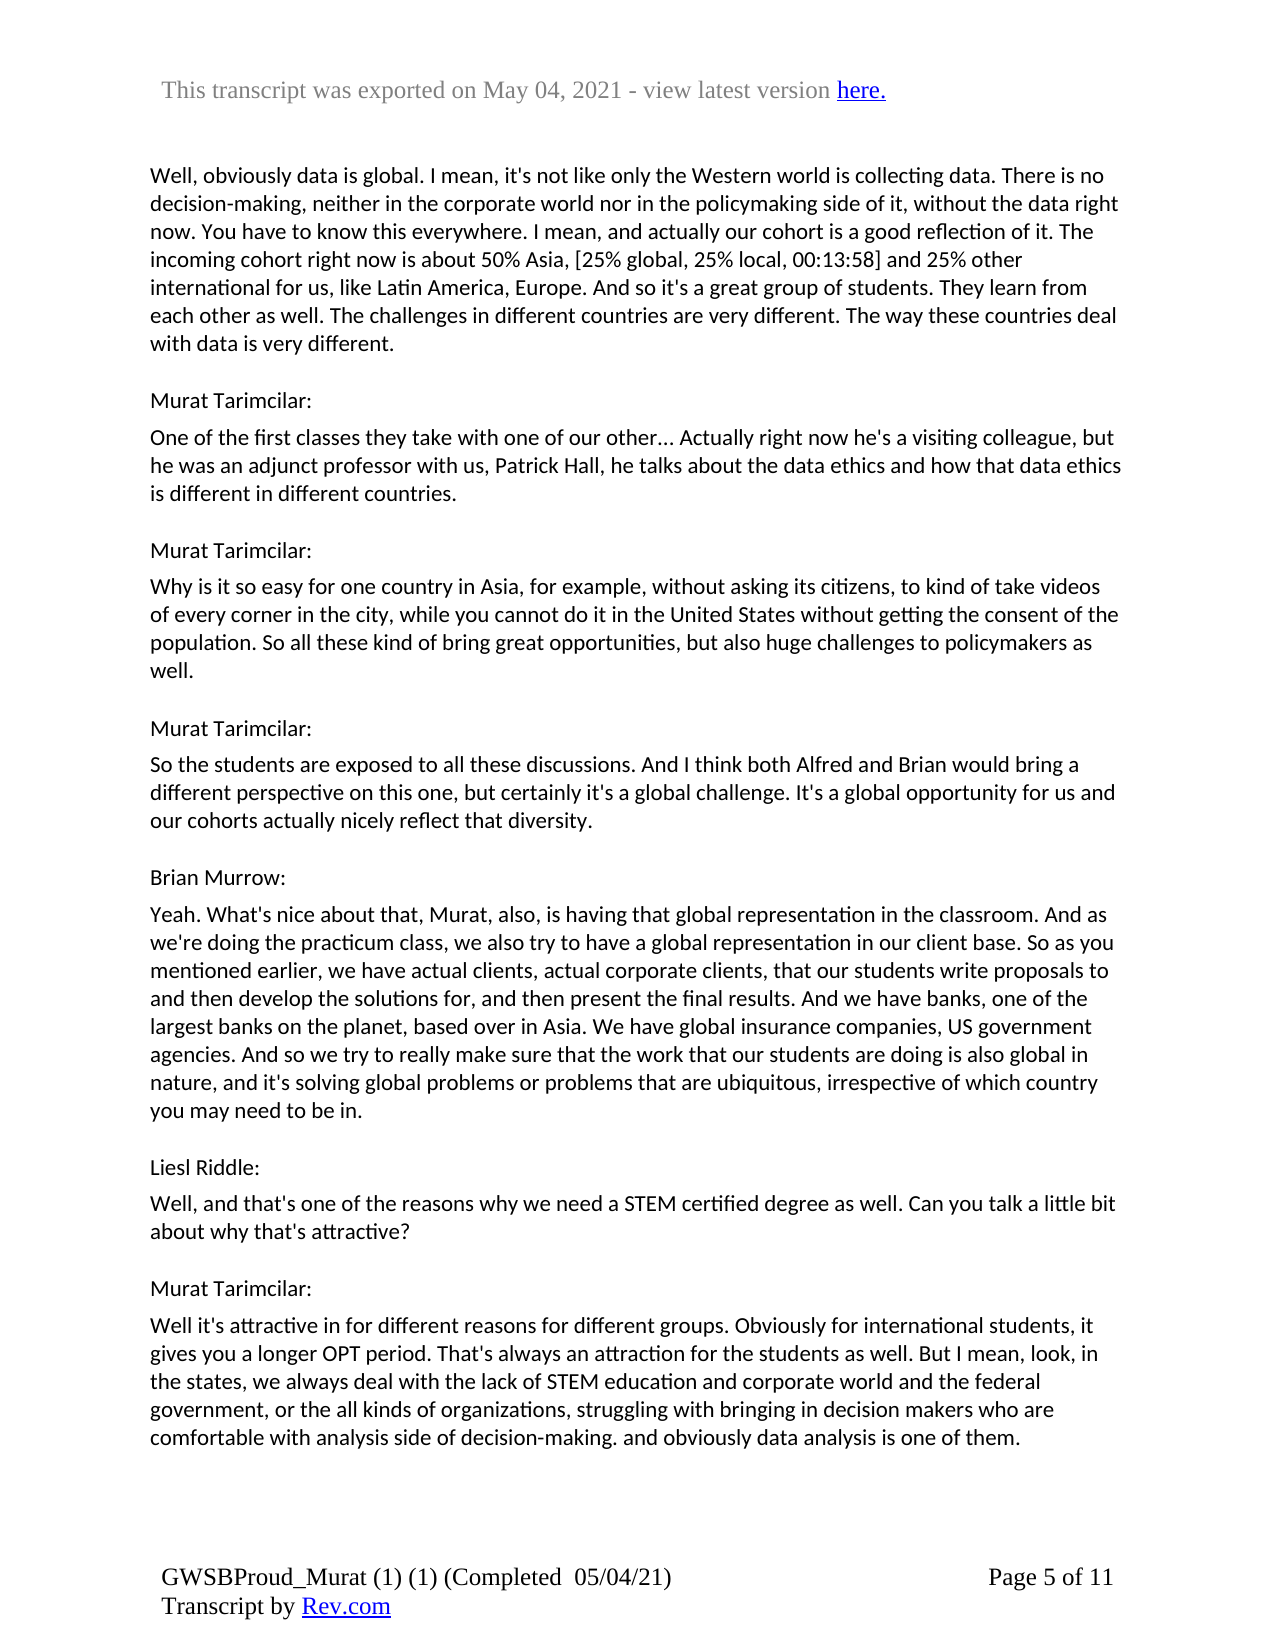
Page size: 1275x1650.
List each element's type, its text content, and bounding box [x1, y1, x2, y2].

text Yeah. What's nice about that, Murat, also, is having that global representation in the classroom. And as we're doing the practicum class, we also try to have a global representation in our client base. So as you mentioned earlier, we have actual clients, actual corporate clients, that our students write proposals to and then develop the solutions for, and then present the final results. And we have banks, one of the largest banks on the planet, based over in Asia. We have global insurance companies, US government agencies. And so we try to really make sure that the work that our students are doing is also global in nature, and it's solving global problems or problems that are ubiquitous, irrespective of which country you may need to be in. [150, 900, 1125, 1124]
text Why is it so easy for one country in Asia, for example, without asking its citizens, to kind of take videos of every corner in the city, while you cannot do it in the United States without getting the consent of the population. So all these kind of bring great opportunities, but also huge challenges to policymakers as well. [150, 572, 1125, 684]
text Well, and that's one of the reasons why we need a STEM certified degree as well. Can you talk a little bit about why that's attractive? [150, 1189, 1125, 1245]
text One of the first classes they take with one of our other... Actually right now he's a visiting colleague, but he was an adjunct professor with us, Patrick Hall, he talks about the data ethics and how that data ethics is different in different countries. [150, 423, 1125, 507]
text Murat Tarimcilar: [150, 1274, 1125, 1303]
text Well it's attractive in for different reasons for different groups. Obviously for international students, it gives you a longer OPT period. That's always an attraction for the students as well. But I mean, look, in the states, we always deal with the lack of STEM education and corporate world and the federal government, or the all kinds of organizations, struggling with bringing in decision makers who are comfortable with analysis side of decision-making. and obviously data analysis is one of them. [150, 1311, 1125, 1451]
text Murat Tarimcilar: [150, 536, 1125, 564]
text Murat Tarimcilar: [150, 714, 1125, 742]
text Murat Tarimcilar: [150, 387, 1125, 414]
text So the students are exposed to all these discussions. And I think both Alfred and Brian would bring a different perspective on this one, but certainly it's a global challenge. It's a global opportunity for us and our cohorts actually nicely reflect that diversity. [150, 750, 1125, 834]
text Brian Murrow: [150, 863, 1125, 891]
text Well, obviously data is global. I mean, it's not like only the Western world is collecting data. There is no decision-making, neither in the corporate world nor in the policymaking side of it, without the data right now. You have to know this everywhere. I mean, and actually our cohort is a good reflection of it. The incoming cohort right now is about 50% Asia, [25% global, 25% local, 00:13:58] and 25% other international for us, like Latin America, Europe. And so it's a great group of students. They learn from each other as well. The challenges in different countries are very different. The way these countries deal with data is very different. [150, 161, 1125, 357]
text Liesl Riddle: [150, 1153, 1125, 1181]
